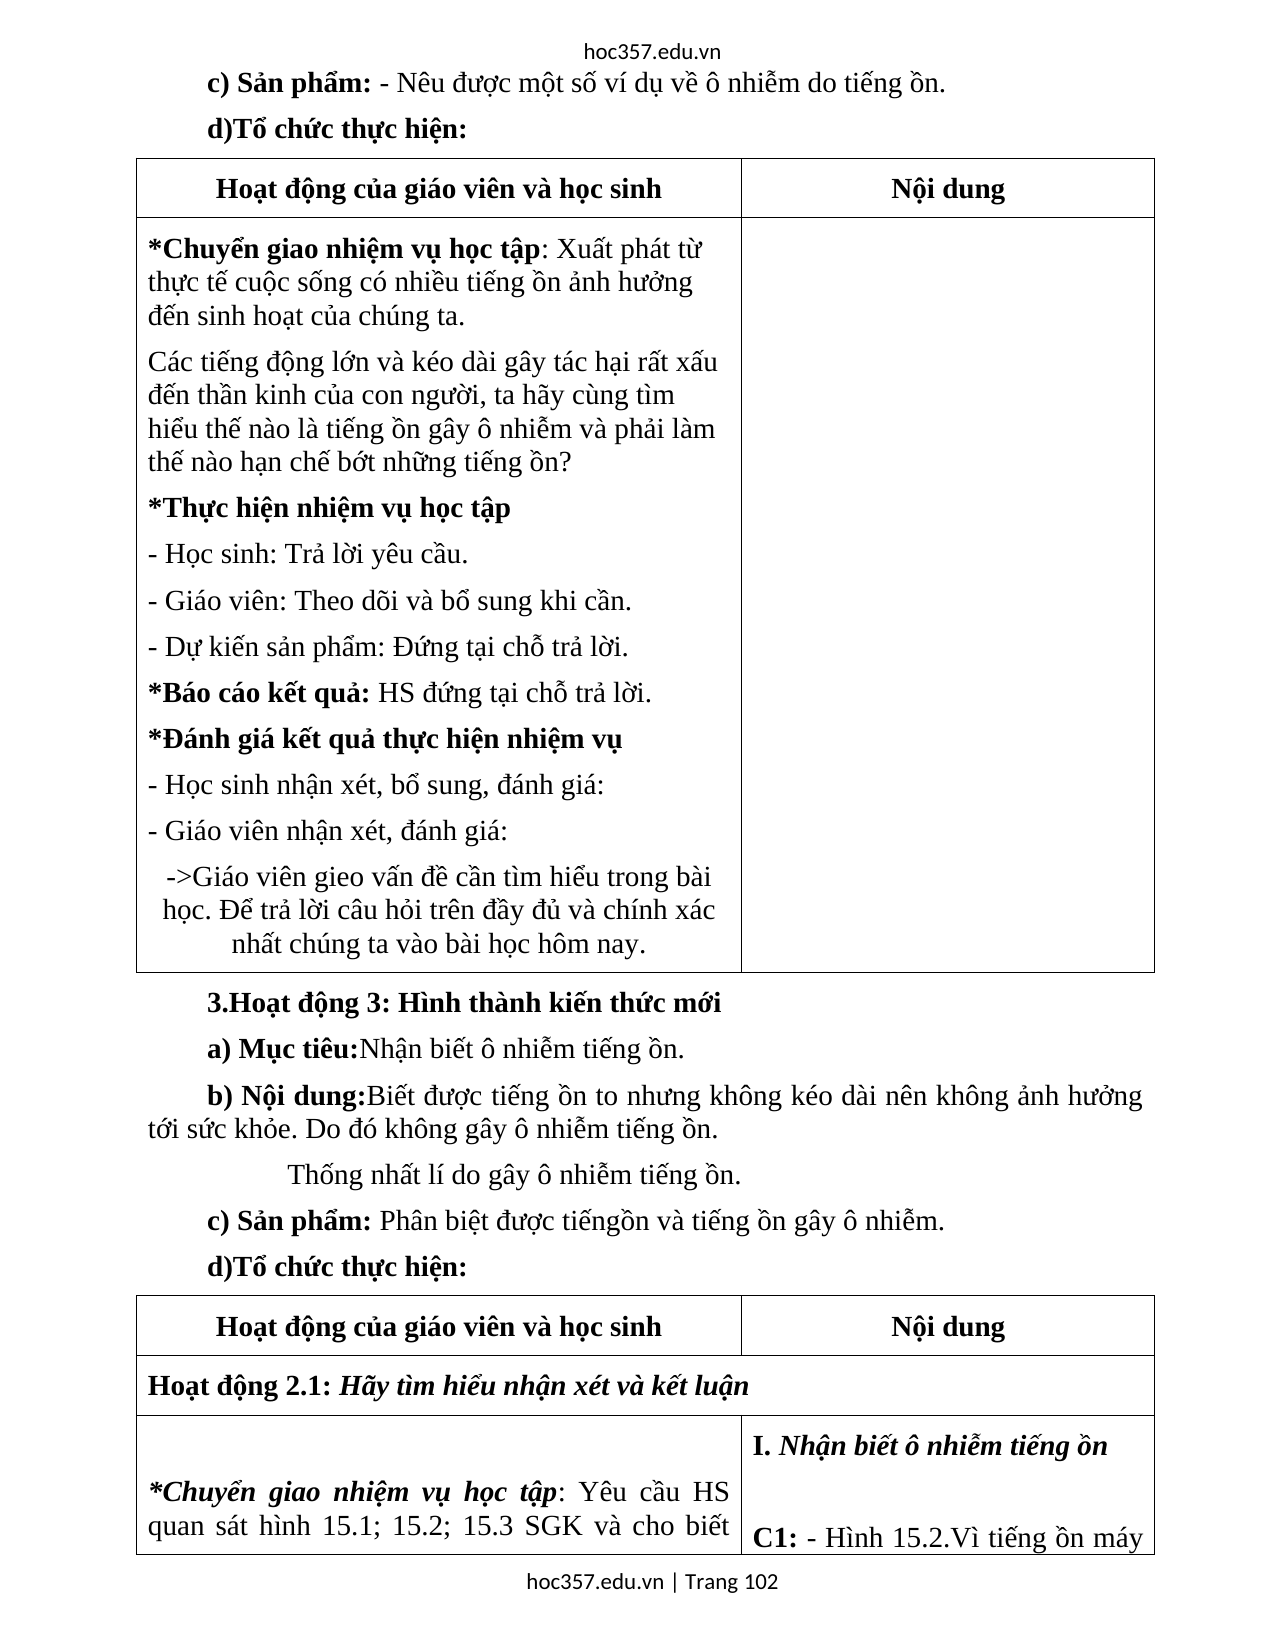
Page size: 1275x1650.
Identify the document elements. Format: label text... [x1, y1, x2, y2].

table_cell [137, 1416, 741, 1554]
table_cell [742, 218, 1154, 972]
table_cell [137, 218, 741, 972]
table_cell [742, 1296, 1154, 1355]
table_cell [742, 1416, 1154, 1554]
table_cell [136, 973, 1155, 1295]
text d)Tổ chức thực hiện: [148, 112, 1157, 145]
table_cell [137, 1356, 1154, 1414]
text c) Sản phẩm: - Nêu được một số ví dụ về ô nhiễm do tiếng ồn. [148, 66, 1157, 99]
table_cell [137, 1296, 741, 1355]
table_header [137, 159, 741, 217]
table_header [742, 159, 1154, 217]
